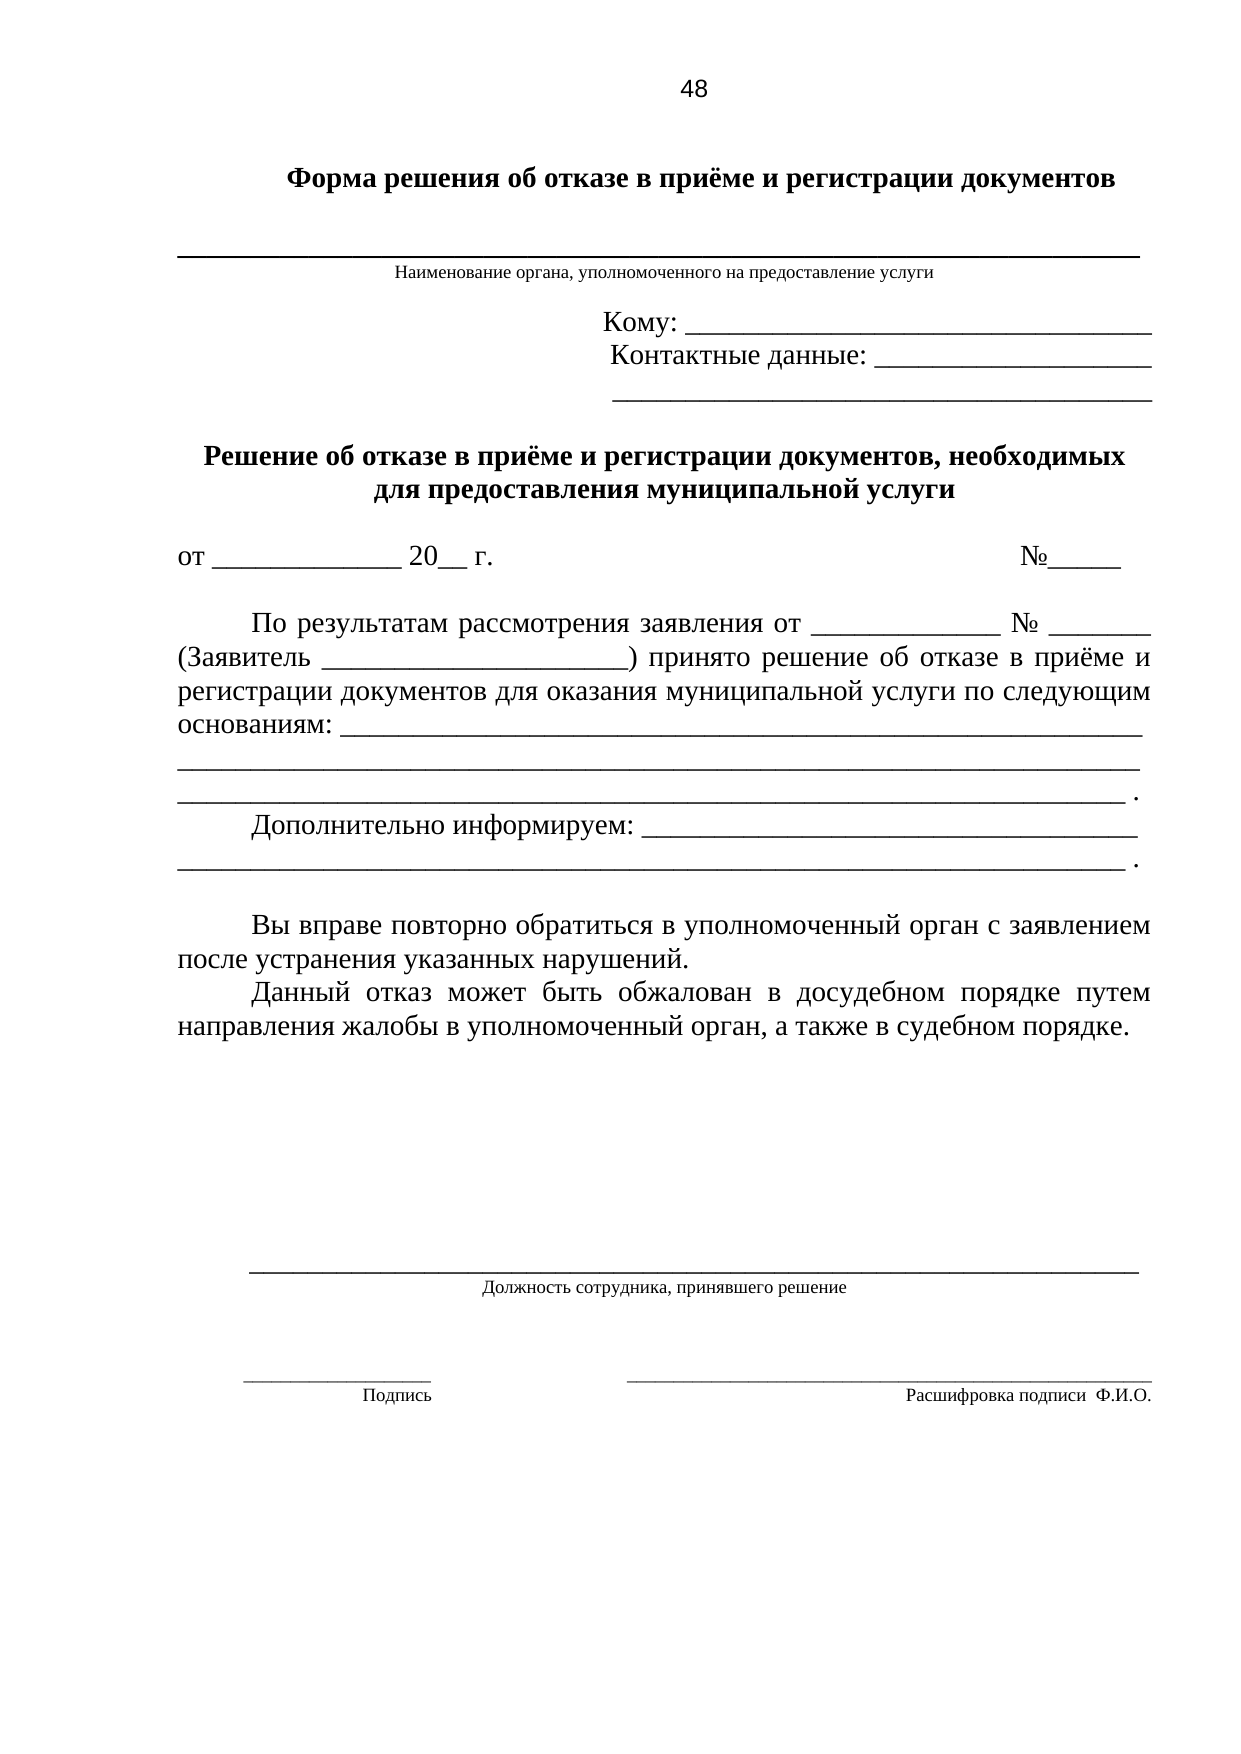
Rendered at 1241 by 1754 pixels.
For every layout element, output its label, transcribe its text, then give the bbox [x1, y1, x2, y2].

text Форма решения об отказе в приёме и регистрации документов [177, 160, 1152, 193]
text Кому: ________________________________ [177, 304, 1152, 337]
text от _____________ 20__ г. №_____ [177, 538, 1152, 572]
text Решение об отказе в приёме и регистрации документов, необходимых для предоставления муниципальной услуги [177, 438, 1152, 505]
text ___________________________________________________________________________________________________________________________________ . [177, 740, 1152, 807]
text Дополнительно информируем: __________________________________ _________________________________________________________________ . [177, 807, 1152, 874]
text _____________________________________ [177, 371, 1152, 404]
text _____________________________________________________________ Должность сотрудника, принявшего решение [177, 1243, 1152, 1298]
text __________________________________________________________________ [177, 227, 1152, 261]
text Данный отказ может быть обжалован в досудебном порядке путем направления жалобы в уполномоченный орган, а также в судебном порядке. [177, 974, 1152, 1042]
text ____________________ ________________________________________________________ Подпись Расшифровка подписи Ф.И.О. [177, 1363, 1152, 1406]
text Вы вправе повторно обратиться в уполномоченный орган с заявлением после устранения указанных нарушений. [177, 907, 1152, 974]
text По результатам рассмотрения заявления от _____________ № _______ (Заявитель _____________________) принято решение об отказе в приёме и регистрации документов для оказания муниципальной услуги по следующим основаниям: _______________________________________________________ [177, 606, 1152, 740]
text Контактные данные: ___________________ [177, 337, 1152, 371]
text Наименование органа, уполномоченного на предоставление услуги [177, 261, 1152, 282]
